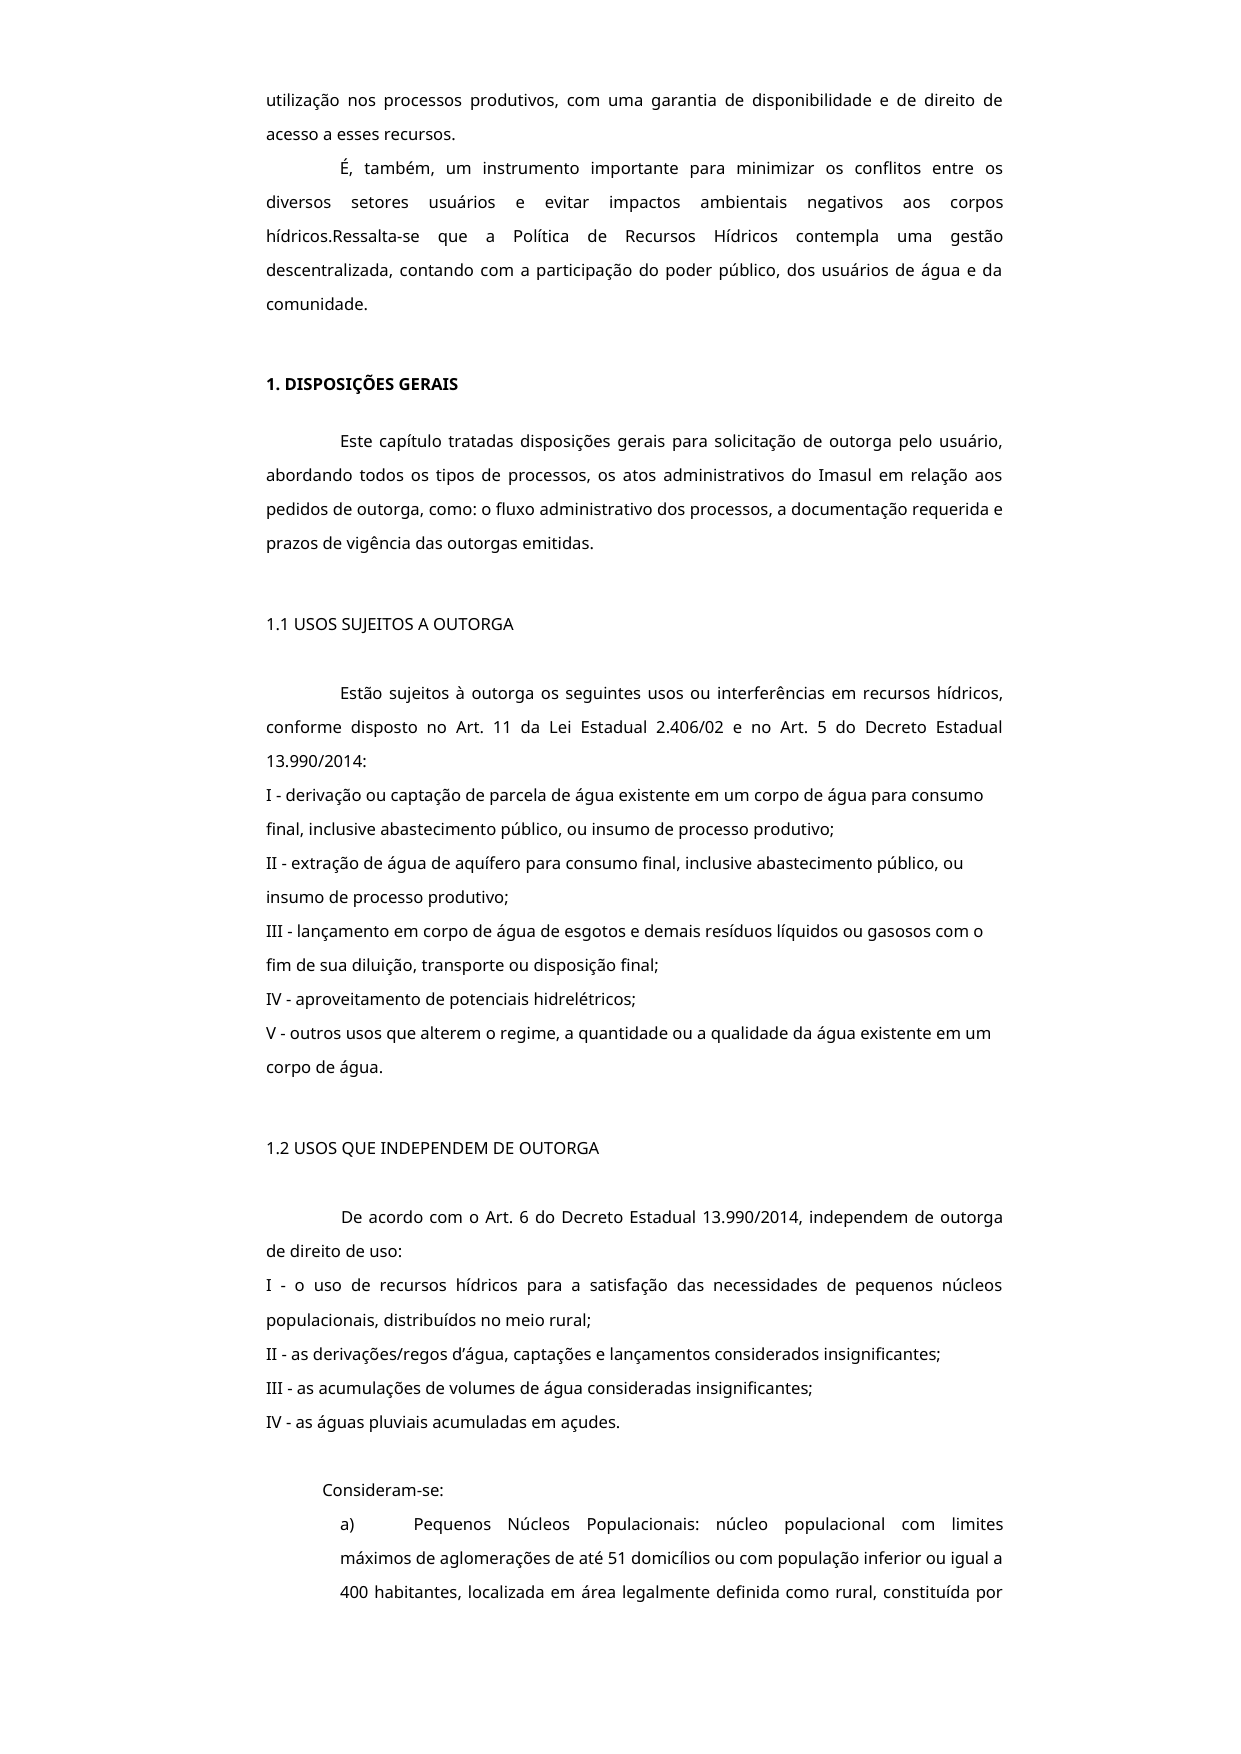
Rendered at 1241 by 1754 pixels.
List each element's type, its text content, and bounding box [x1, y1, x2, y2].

text É, também, um instrumento importante para minimizar os conflitos entre os diversos setores usuários e evitar impactos ambientais negativos aos corpos hídricos.Ressalta-se que a Política de Recursos Hídricos contempla uma gestão descentralizada, contando com a participação do poder público, dos usuários de água e da comunidade. [266, 157, 1004, 316]
text Este capítulo tratadas disposições gerais para solicitação de outorga pelo usuário, abordando todos os tipos de processos, os atos administrativos do Imasul em relação aos pedidos de outorga, como: o fluxo administrativo dos processos, a documentação requerida e prazos de vigência das outorgas emitidas. [266, 429, 1004, 554]
subtitle 1. DISPOSIÇÕES GERAIS [266, 372, 1004, 395]
text IV - as águas pluviais acumuladas em açudes. [266, 1410, 1004, 1433]
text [266, 89, 1004, 145]
subtitle 1.1 USOS SUJEITOS A OUTORGA [266, 612, 1004, 635]
text Consideram-se: [266, 1478, 1004, 1501]
subtitle 1.2 USOS QUE INDEPENDEM DE OUTORGA [266, 1137, 1004, 1159]
text II - as derivações/regos d’água, captações e lançamentos considerados insignificantes; [266, 1342, 1004, 1365]
text I - derivação ou captação de parcela de água existente em um corpo de água para consumo final, inclusive abastecimento público, ou insumo de processo produtivo; II - extração de água de aquífero para consumo final, inclusive abastecimento público, ou insumo de processo produtivo; III - lançamento em corpo de água de esgotos e demais resíduos líquidos ou gasosos com o fim de sua diluição, transporte ou disposição final; IV - aproveitamento de potenciais hidrelétricos; V - outros usos que alterem o regime, a quantidade ou a qualidade da água existente em um corpo de água. [266, 783, 1004, 1079]
text De acordo com o Art. 6 do Decreto Estadual 13.990/2014, independem de outorga de direito de uso: [266, 1206, 1004, 1263]
text III - as acumulações de volumes de água consideradas insignificantes; [266, 1376, 1004, 1399]
text I - o uso de recursos hídricos para a satisfação das necessidades de pequenos núcleos populacionais, distribuídos no meio rural; [266, 1274, 1004, 1331]
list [340, 1512, 1004, 1603]
text Estão sujeitos à outorga os seguintes usos ou interferências em recursos hídricos, conforme disposto no Art. 11 da Lei Estadual 2.406/02 e no Art. 5 do Decreto Estadual 13.990/2014: [266, 681, 1004, 772]
